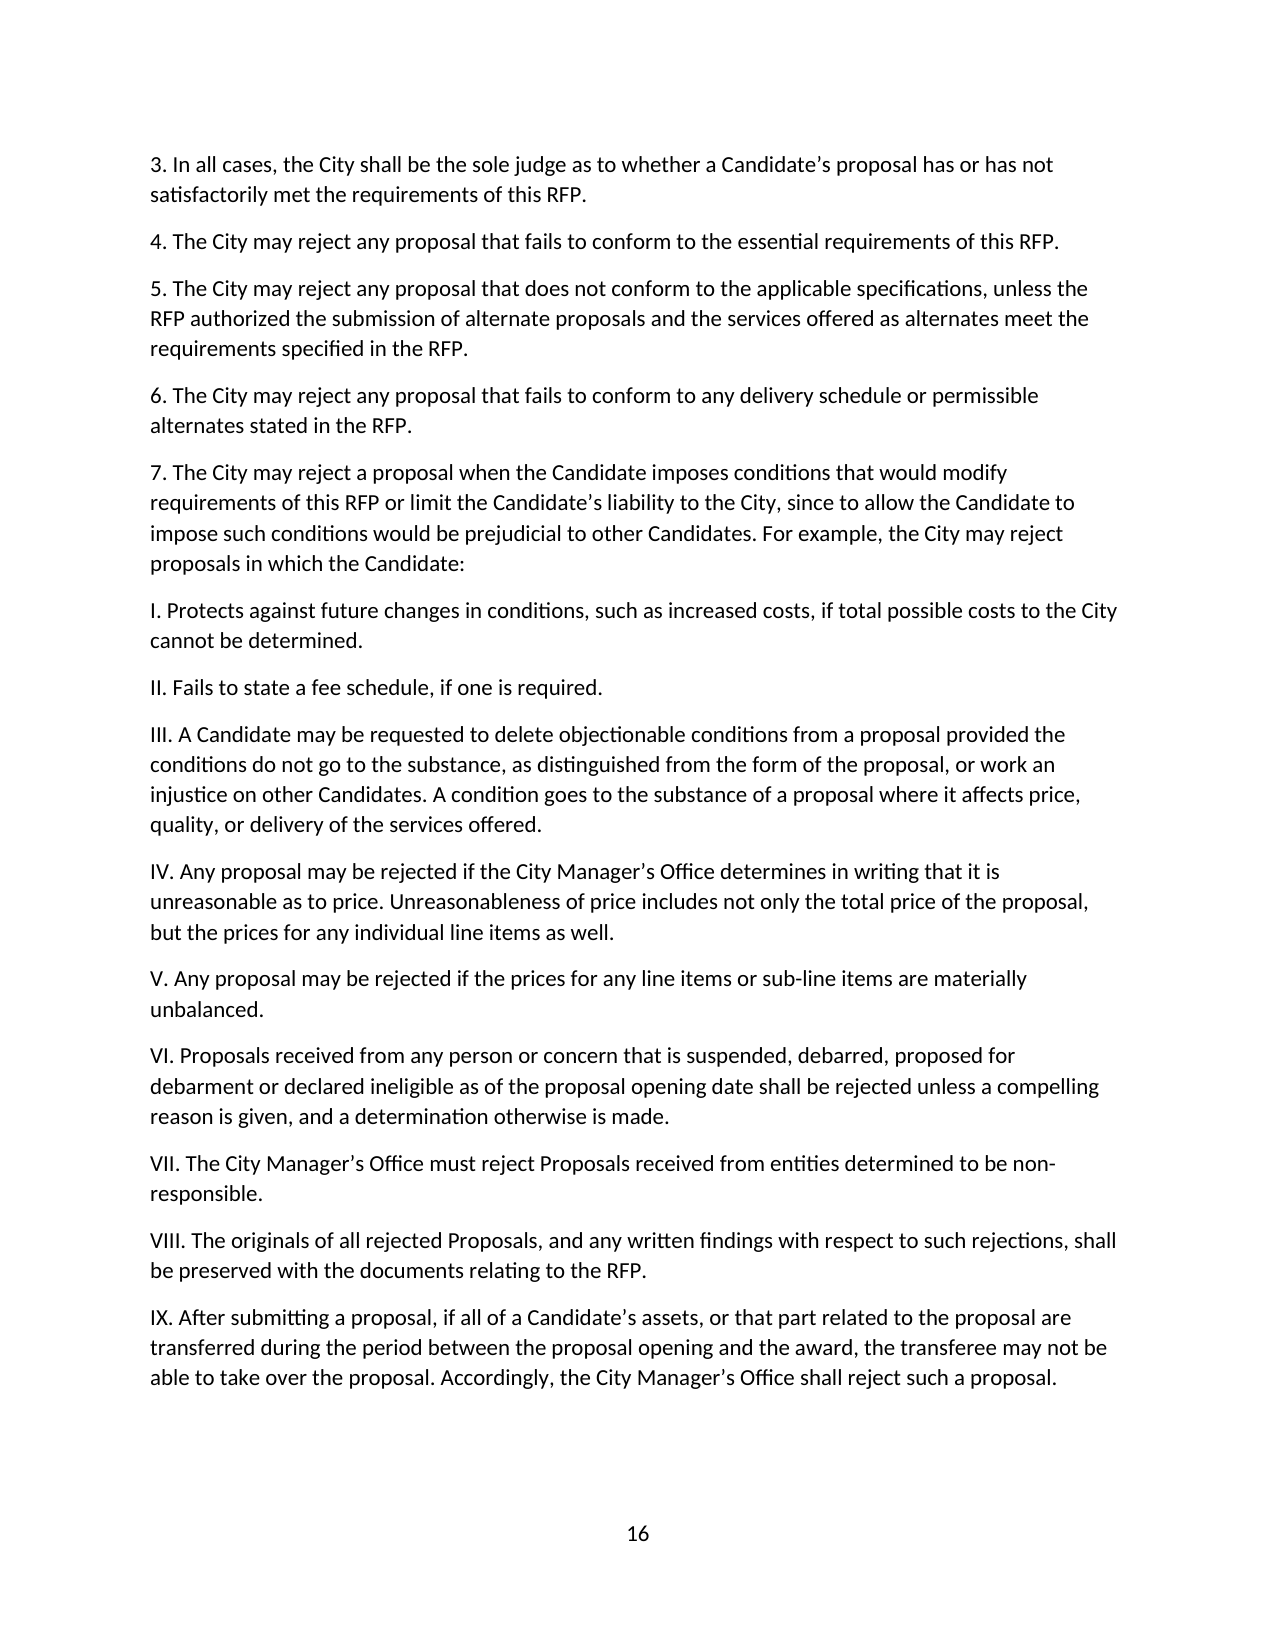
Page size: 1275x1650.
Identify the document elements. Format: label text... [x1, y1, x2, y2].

text 4. The City may reject any proposal that fails to conform to the essential requirements of this RFP. [150, 227, 1125, 255]
text II. Fails to state a fee schedule, if one is required. [150, 673, 1125, 701]
text VI. Proposals received from any person or concern that is suspended, debarred, proposed for debarment or declared ineligible as of the proposal opening date shall be rejected unless a compelling reason is given, and a determination otherwise is made. [150, 1042, 1125, 1130]
text IV. Any proposal may be rejected if the City Manager’s Office determines in writing that it is unreasonable as to price. Unreasonableness of price includes not only the total price of the proposal, but the prices for any individual line items as well. [150, 857, 1125, 946]
text VIII. The originals of all rejected Proposals, and any written findings with respect to such rejections, shall be preserved with the documents relating to the RFP. [150, 1226, 1125, 1284]
text VII. The City Manager’s Office must reject Proposals received from entities determined to be non-responsible. [150, 1149, 1125, 1207]
text 7. The City may reject a proposal when the Candidate imposes conditions that would modify requirements of this RFP or limit the Candidate’s liability to the City, since to allow the Candidate to impose such conditions would be prejudicial to other Candidates. For example, the City may reject proposals in which the Candidate: [150, 458, 1125, 577]
text IX. After submitting a proposal, if all of a Candidate’s assets, or that part related to the proposal are transferred during the period between the proposal opening and the award, the transferee may not be able to take over the proposal. Accordingly, the City Manager’s Office shall reject such a proposal. [150, 1303, 1125, 1392]
text V. Any proposal may be rejected if the prices for any line items or sub-line items are materially unbalanced. [150, 964, 1125, 1023]
text 5. The City may reject any proposal that does not conform to the applicable specifications, unless the RFP authorized the submission of alternate proposals and the services offered as alternates meet the requirements specified in the RFP. [150, 274, 1125, 362]
text III. A Candidate may be requested to delete objectionable conditions from a proposal provided the conditions do not go to the substance, as distinguished from the form of the proposal, or work an injustice on other Candidates. A condition goes to the substance of a proposal where it affects price, quality, or delivery of the services offered. [150, 720, 1125, 838]
text 6. The City may reject any proposal that fails to conform to any delivery schedule or permissible alternates stated in the RFP. [150, 381, 1125, 439]
text 3. In all cases, the City shall be the sole judge as to whether a Candidate’s proposal has or has not satisfactorily met the requirements of this RFP. [150, 150, 1125, 208]
text I. Protects against future changes in conditions, such as increased costs, if total possible costs to the City cannot be determined. [150, 596, 1125, 654]
